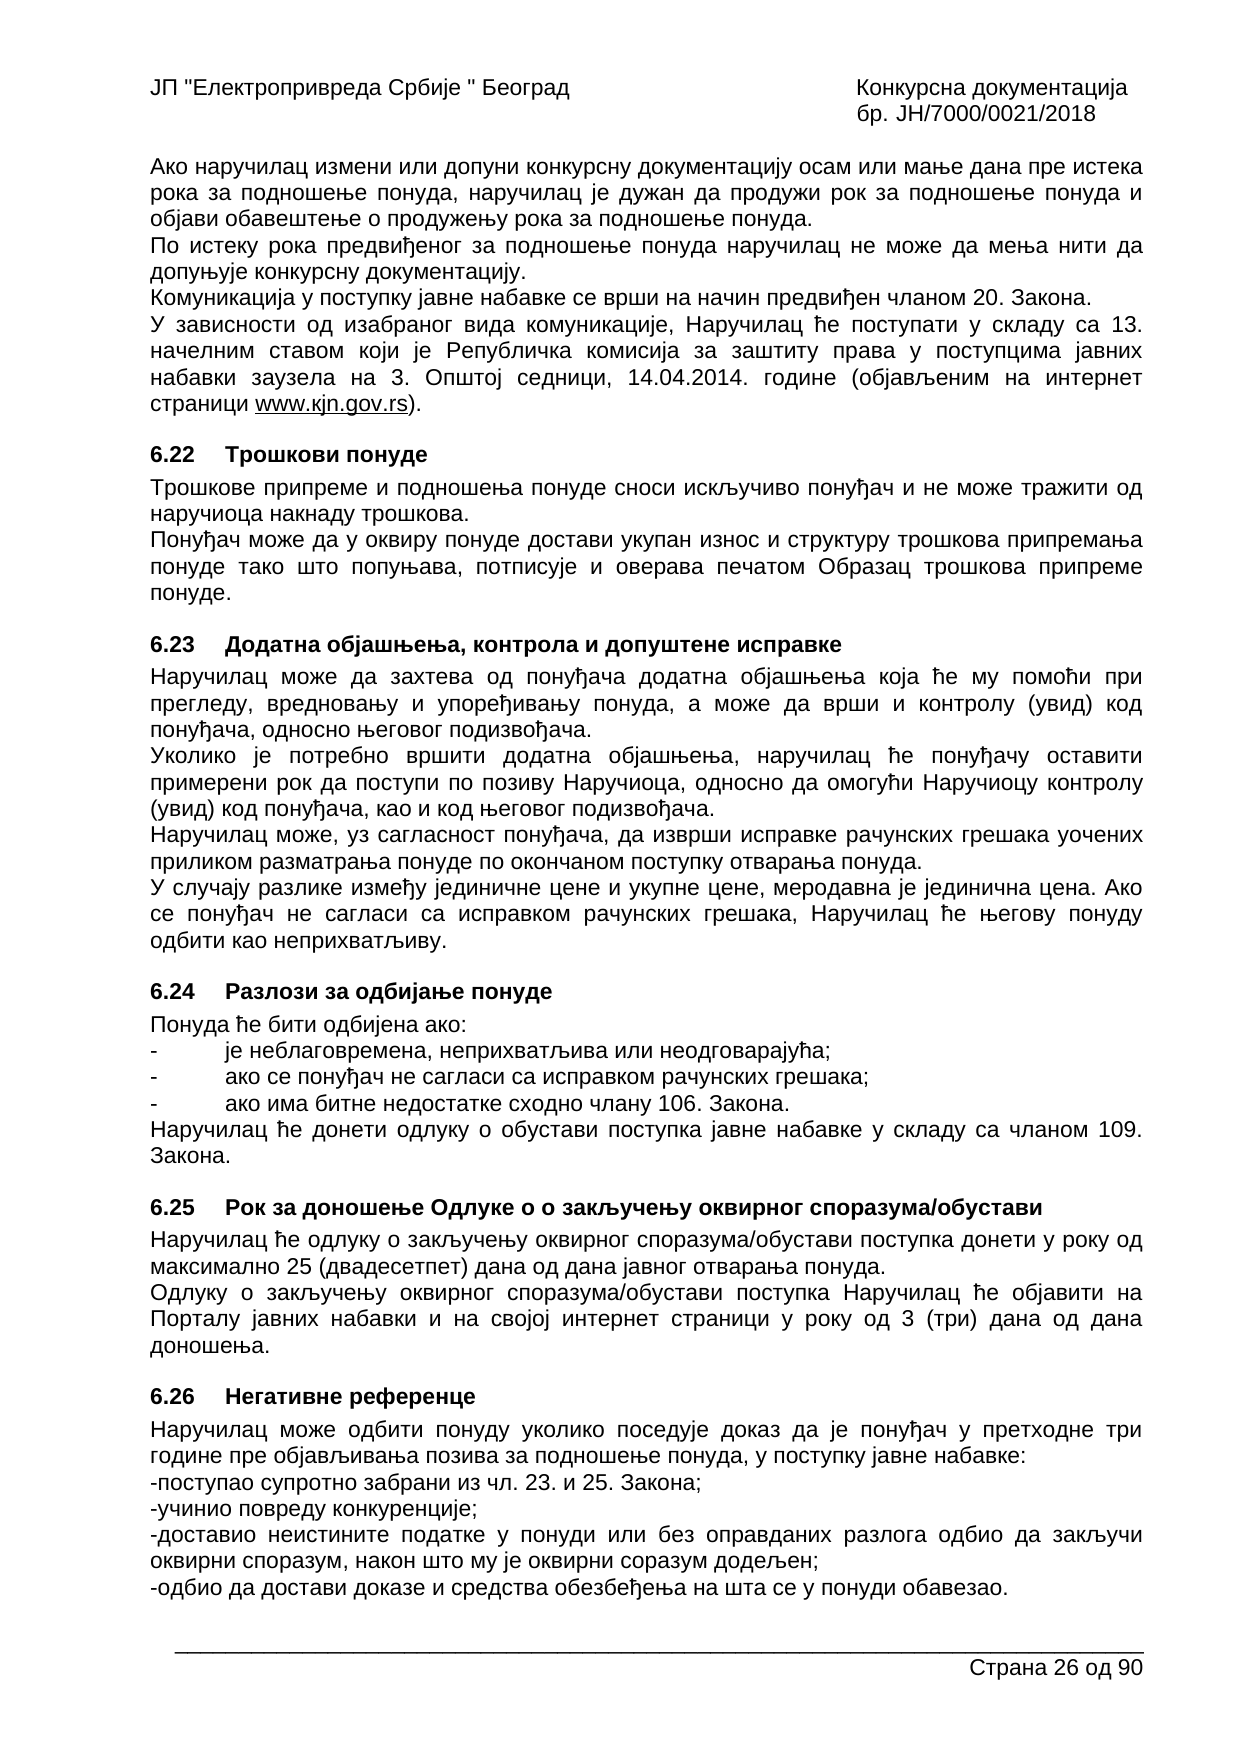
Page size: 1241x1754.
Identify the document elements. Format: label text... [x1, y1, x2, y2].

text -доставио неистините податке у понуди или без оправданих разлога одбио да закључи оквирни споразум, након што му је оквирни соразум додељен; [150, 1521, 1144, 1574]
text Комуникација у поступку јавне набавке се врши на начин предвиђен чланом 20. Закона. [150, 284, 1144, 311]
text - ако има битне недостатке сходно члану 106. Закона. [150, 1090, 1144, 1116]
text У случају разлике између јединичне цене и укупне цене, меродавна је јединична цена. Ако се понуђач не сагласи са исправком рачунских грешака, Наручилац ће његову понуду одбити као неприхватљиву. [150, 874, 1144, 953]
subtitle 6.25 Рок за доношење Одлуке о о закључењу оквирног споразума/обустави [150, 1194, 1144, 1220]
text Наручилац ће донети одлуку о обустави поступка јавне набавке у складу са чланом 109. Закона. [150, 1116, 1144, 1169]
text Наручилац може да захтева од понуђача додатна објашњења која ће му помоћи при прегледу, вредновању и упоређивању понуда, а може да врши и контролу (увид) код понуђача, односно његовог подизвођача. [150, 663, 1144, 742]
text Понуда ће бити одбијена ако: [150, 1011, 1144, 1037]
subtitle 6.22 Трошкови понуде [150, 441, 1144, 467]
text Трошкове припреме и подношења понуде сноси искључиво понуђач и не може тражити од наручиоца накнаду трошкова. [150, 474, 1144, 526]
text -учинио повреду конкуренције; [150, 1495, 1144, 1521]
text Ако наручилац измени или допуни конкурсну документацију осам или мање дана пре истека рока за подношење понуда, наручилац је дужан да продужи рок за подношење понуда и објави обавештење о продужењу рока за подношење понуда. [150, 153, 1144, 232]
subtitle 6.24 Разлози за одбијање понуде [150, 978, 1144, 1004]
subtitle 6.23 Додатна објашњења, контрола и допуштене исправке [150, 631, 1144, 657]
subtitle 6.26 Негативне референце [150, 1383, 1144, 1409]
text - је неблаговремена, неприхватљива или неодговарајућа; [150, 1037, 1144, 1063]
text По истеку рока предвиђеног за подношење понуда наручилац не може да мења нити да допуњује конкурсну документацију. [150, 232, 1144, 284]
text - ако се понуђач не сагласи са исправком рачунских грешака; [150, 1063, 1144, 1090]
text -поступао супротно забрани из чл. 23. и 25. Закона; [150, 1468, 1144, 1495]
text У зависности од изабраног вида комуникације, Наручилац ће поступати у складу са 13. начелним ставом који је Републичка комисија за заштиту права у поступцима јавних набавки заузела на 3. Општој седници, 14.04.2014. године (објављеним на интернет страници www.кjn.gov.rs). [150, 311, 1144, 416]
text Наручилац може одбити понуду уколико поседује доказ да је понуђач у претходне три године пре објављивања позива за подношење понуда, у поступку јавне набавке: [150, 1416, 1144, 1468]
text Наручилац ће одлуку о закључењу оквирног споразума/обустави поступка донети у року од максимално 25 (двадесетпет) дана од дана јавног отварања понуда. [150, 1226, 1144, 1279]
text Наручилац може, уз сагласност понуђача, да изврши исправке рачунских грешака уочених приликом разматрања понуде по окончаном поступку отварања понуда. [150, 821, 1144, 874]
text Одлуку о закључењу оквирног споразума/обустави поступка Наручилац ће објавити на Порталу јавних набавки и на својој интернет страници у року од 3 (три) дана од дана доношења. [150, 1279, 1144, 1358]
text Уколико је потребно вршити додатна објашњења, наручилац ће понуђачу оставити примерени рок да поступи по позиву Наручиоца, односно да омогући Наручиоцу контролу (увид) код понуђача, као и код његовог подизвођача. [150, 742, 1144, 821]
text -одбио да достави доказе и средства обезбеђења на шта се у понуди обавезао. [150, 1574, 1144, 1600]
text Понуђач може да у оквиру понуде достави укупан износ и структуру трошкова припремања понуде тако што попуњава, потписује и оверава печатом Образац трошкова припреме понуде. [150, 526, 1144, 606]
